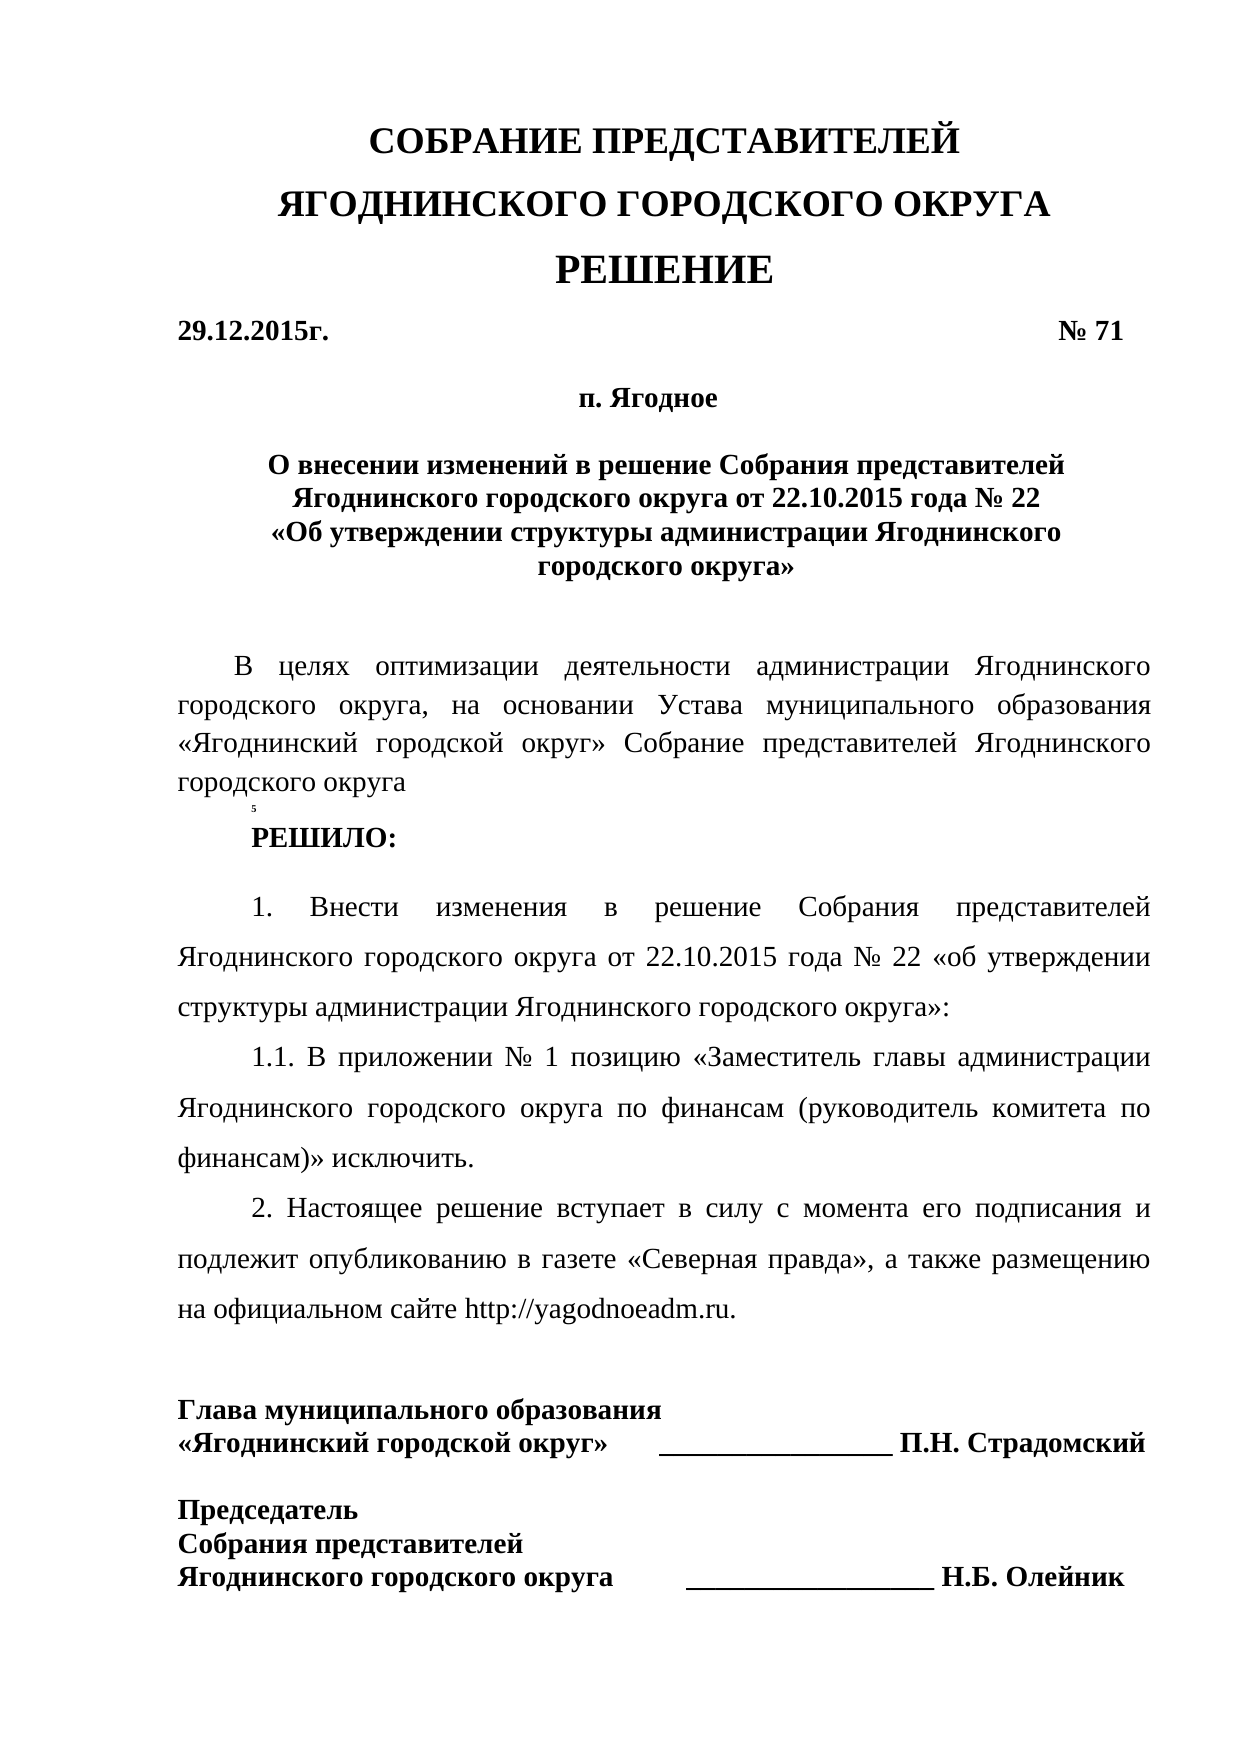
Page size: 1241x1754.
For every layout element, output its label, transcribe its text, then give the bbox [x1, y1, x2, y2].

text Председатель [177, 1492, 1152, 1526]
text 1. Внести изменения в решение Собрания представителей Ягоднинского городского округа от 22.10.2015 года № 22 «об утверждении структуры администрации Ягоднинского городского округа»: [177, 889, 1152, 1023]
text ЯГОДНИНСКОГО ГОРОДСКОГО ОКРУГА [177, 181, 1152, 224]
text Глава муниципального образования [177, 1392, 1152, 1425]
text Ягоднинского городского округа _________________ Н.Б. Олейник [177, 1559, 1152, 1593]
text 1.1. В приложении № 1 позицию «Заместитель главы администрации Ягоднинского городского округа по финансам (руководитель комитета по финансам)» исключить. [177, 1039, 1152, 1174]
table_header О внесении изменений в решение Собрания представителей Ягоднинского городского округа от 22.10.2015 года № 22 «Об утверждении структуры администрации Ягоднинского городского округа» [166, 447, 1167, 648]
table_header 29.12.2015г. № 71 п. Ягодное [166, 313, 1240, 413]
text В целях оптимизации деятельности администрации Ягоднинского городского округа, на основании Устава муниципального образования «Ягоднинский городской округ» Собрание представителей Ягоднинского городского округа [177, 648, 1152, 797]
text СОБРАНИЕ ПРЕДСТАВИТЕЛЕЙ [177, 118, 1152, 161]
text «Ягоднинский городской округ» ________________ П.Н. Страдомский [177, 1425, 1152, 1459]
text Собрания представителей [177, 1526, 1152, 1559]
text РЕШЕНИЕ [177, 244, 1152, 292]
text РЕШИЛО: [177, 820, 1152, 854]
text 2. Настоящее решение вступает в силу с момента его подписания и подлежит опубликованию в газете «Северная правда», а также размещению на официальном сайте http://yagodnoeadm.ru. [177, 1191, 1152, 1325]
